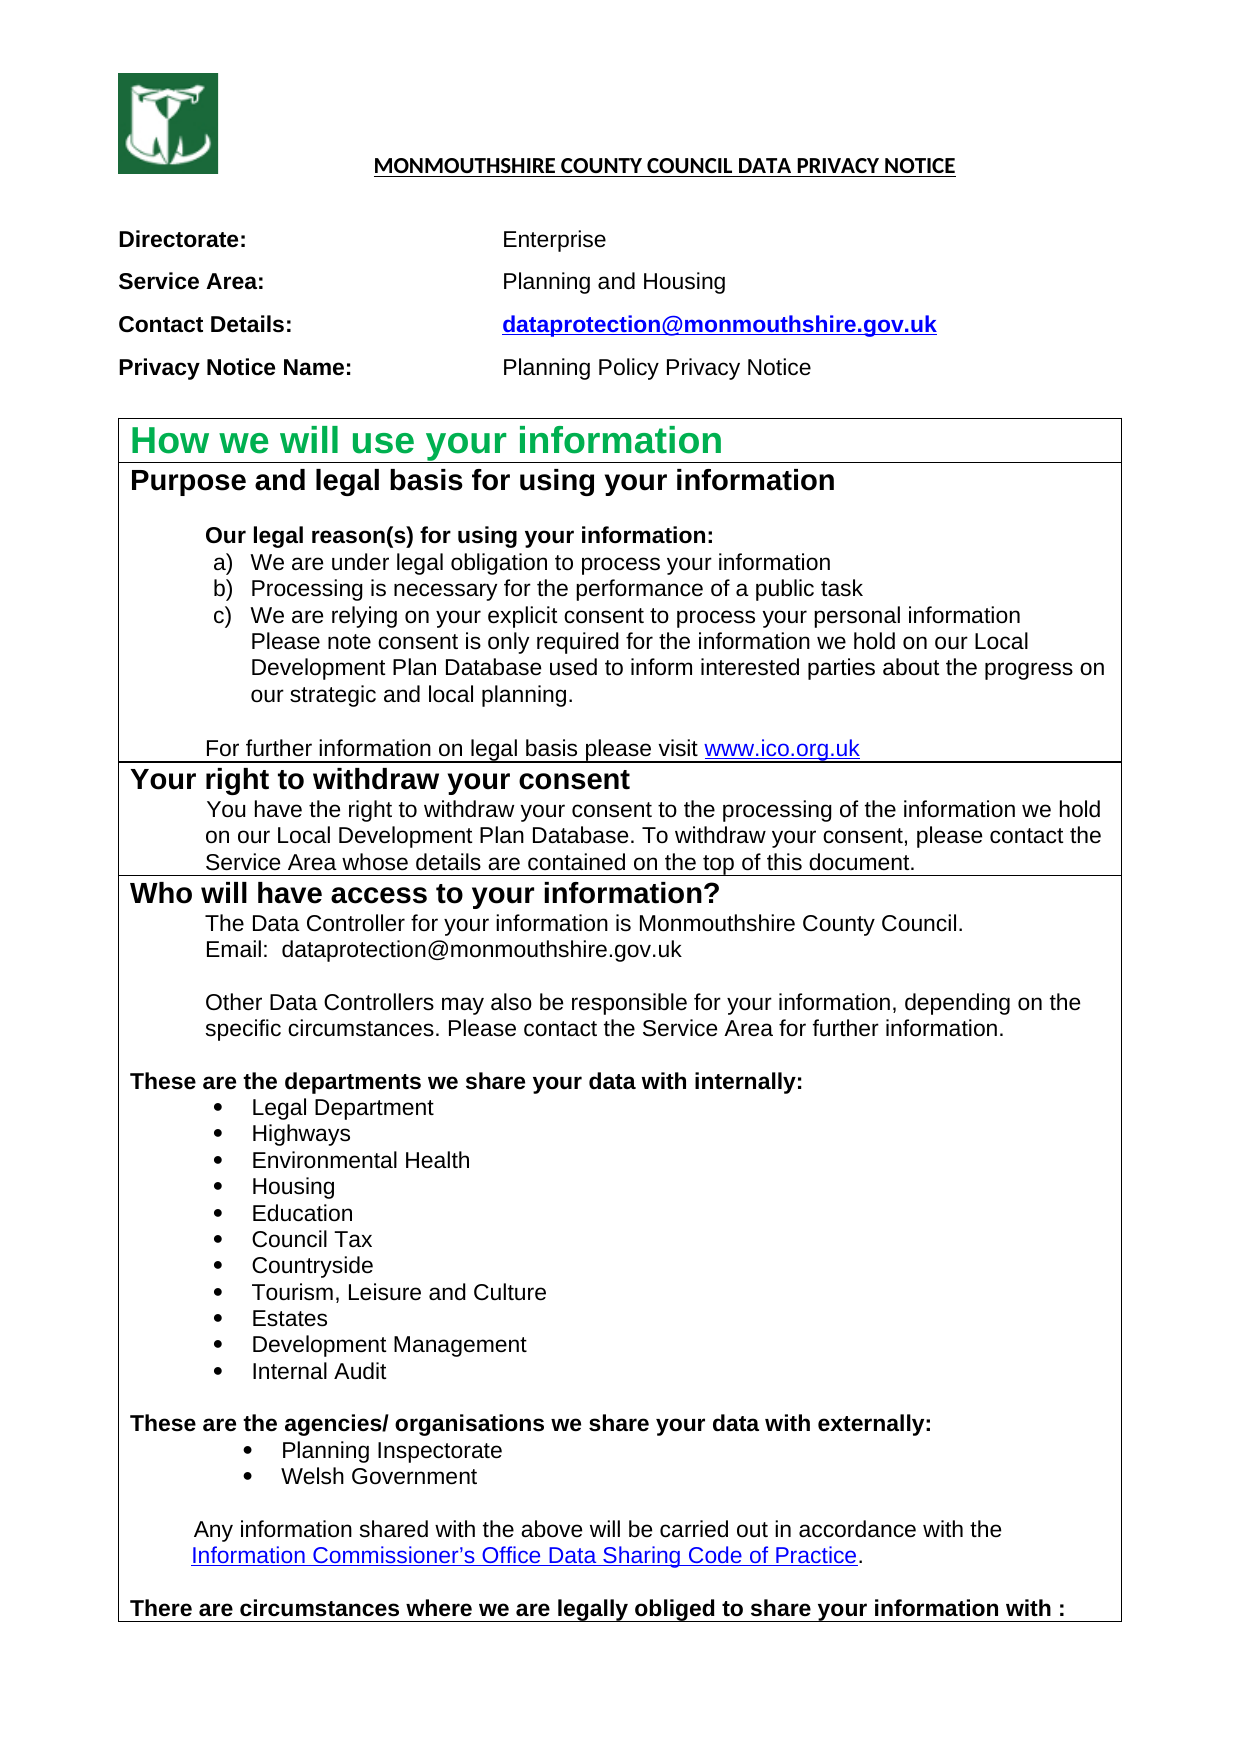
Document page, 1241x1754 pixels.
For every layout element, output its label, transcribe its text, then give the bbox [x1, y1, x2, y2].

table_header How we will use your information [119, 419, 1121, 462]
text Service Area: Planning and Housing [118, 268, 1122, 294]
table_cell Purpose and legal basis for using your information Our legal reason(s) for using your information: We are under legal obligation to process your information Processing is necessary for the performance of a public task We are relying on your explicit consent to process your personal information Please note consent is only required for the information we hold on our Local Development Plan Database used to inform interested parties about the progress on our strategic and local planning. For further information on legal basis please visit www.ico.org.uk [119, 463, 1121, 761]
picture [118, 73, 219, 174]
text Directorate: Enterprise [118, 226, 1122, 252]
table_cell Your right to withdraw your consent You have the right to withdraw your consent to the processing of the information we hold on our Local Development Plan Database. To withdraw your consent, please contact the Service Area whose details are contained on the top of this document. [119, 763, 1121, 875]
text Contact Details: dataprotection@monmouthshire.gov.uk [118, 311, 1122, 337]
text Privacy Notice Name: Planning Policy Privacy Notice [118, 354, 1122, 380]
